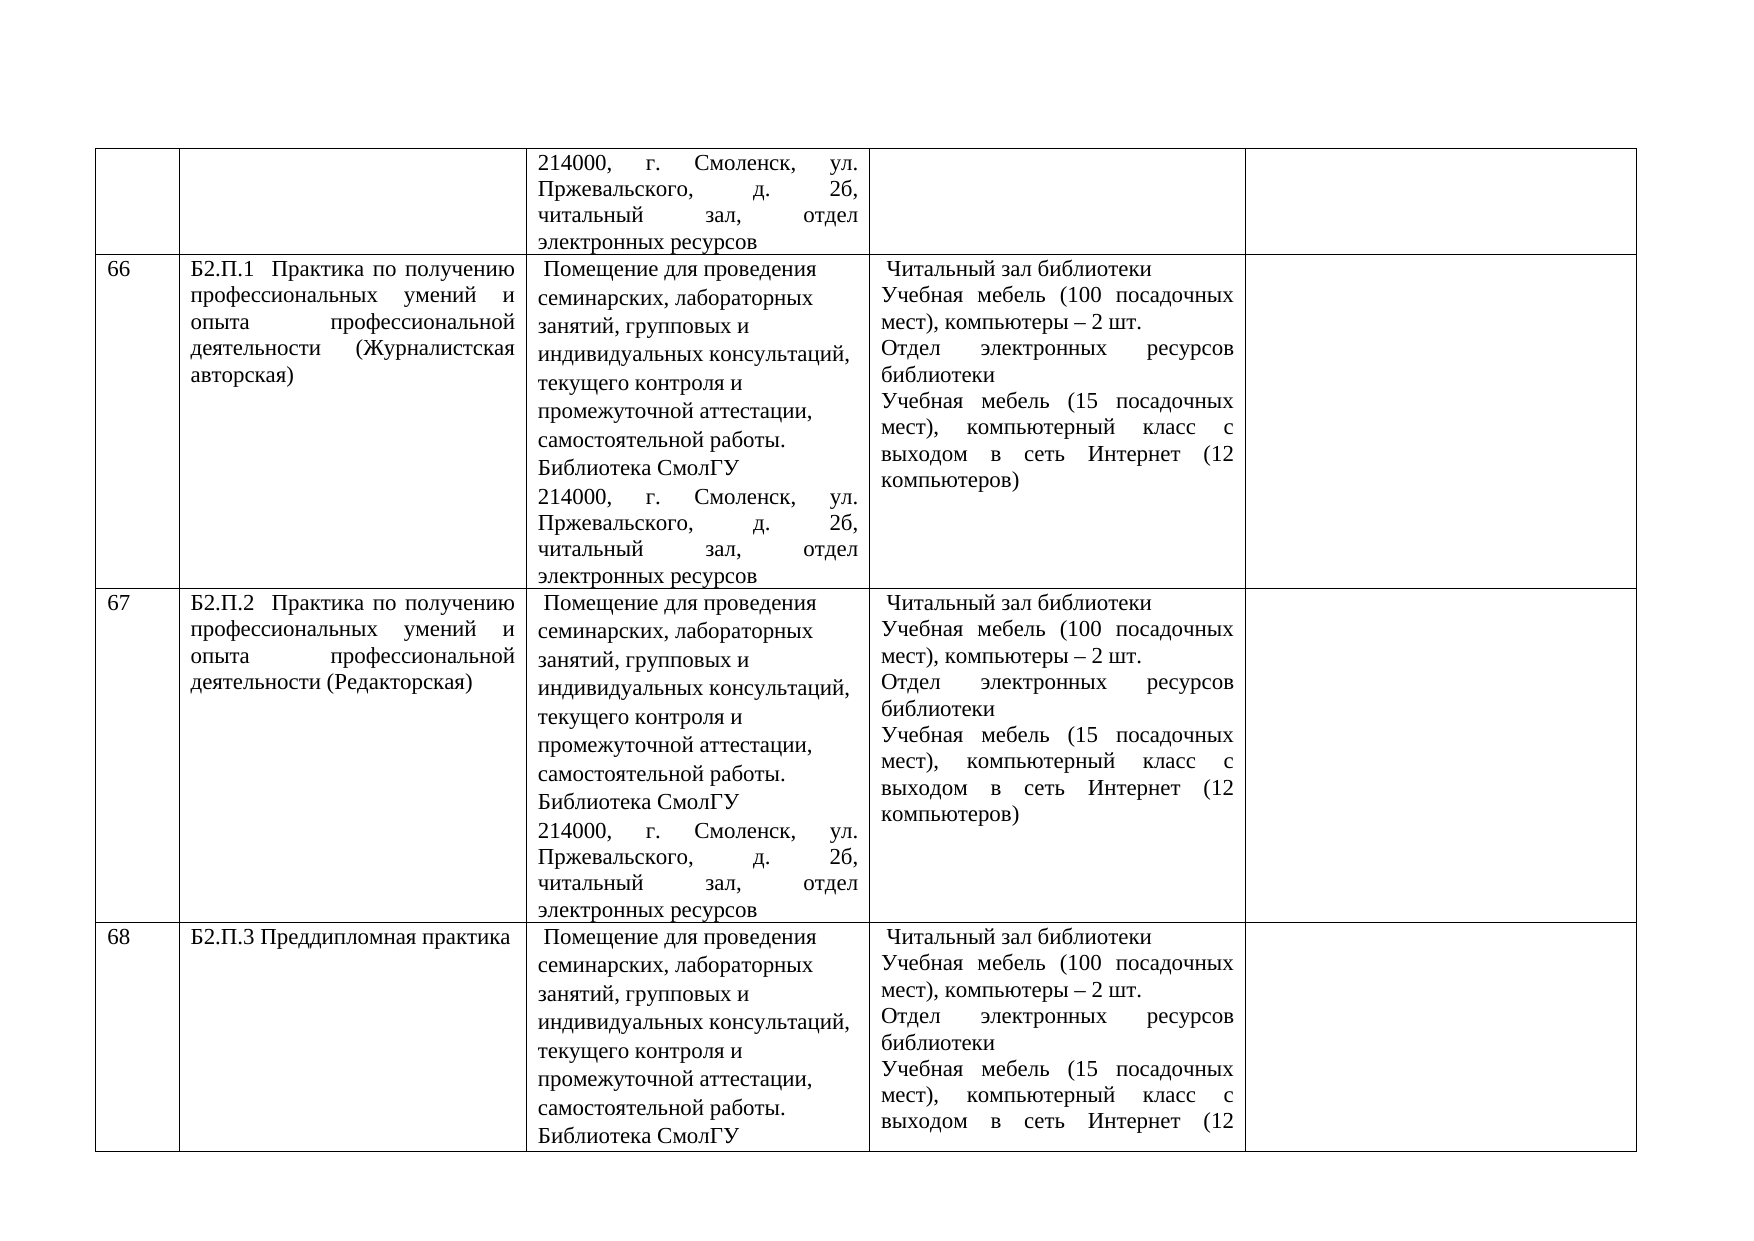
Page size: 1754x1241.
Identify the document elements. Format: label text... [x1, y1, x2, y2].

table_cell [870, 149, 1245, 254]
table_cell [870, 923, 1245, 1151]
table_cell [1246, 589, 1636, 922]
table_cell Б2.П.2 Практика по получению профессиональных умений и опыта профессиональной деятельности (Редакторская) [180, 589, 526, 922]
table_cell 66 [96, 255, 179, 588]
table_cell 68 [96, 923, 179, 1151]
table_cell [1246, 255, 1636, 588]
table_cell Б2.П.1 Практика по получению профессиональных умений и опыта профессиональной деятельности (Журналистская авторская) [180, 255, 526, 588]
table_cell [1246, 923, 1636, 1151]
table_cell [527, 923, 869, 1151]
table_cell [527, 149, 869, 254]
table_cell 65 [96, 149, 179, 254]
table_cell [180, 149, 526, 254]
table_cell 67 [96, 589, 179, 922]
table_cell [1246, 149, 1636, 254]
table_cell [180, 923, 526, 1151]
